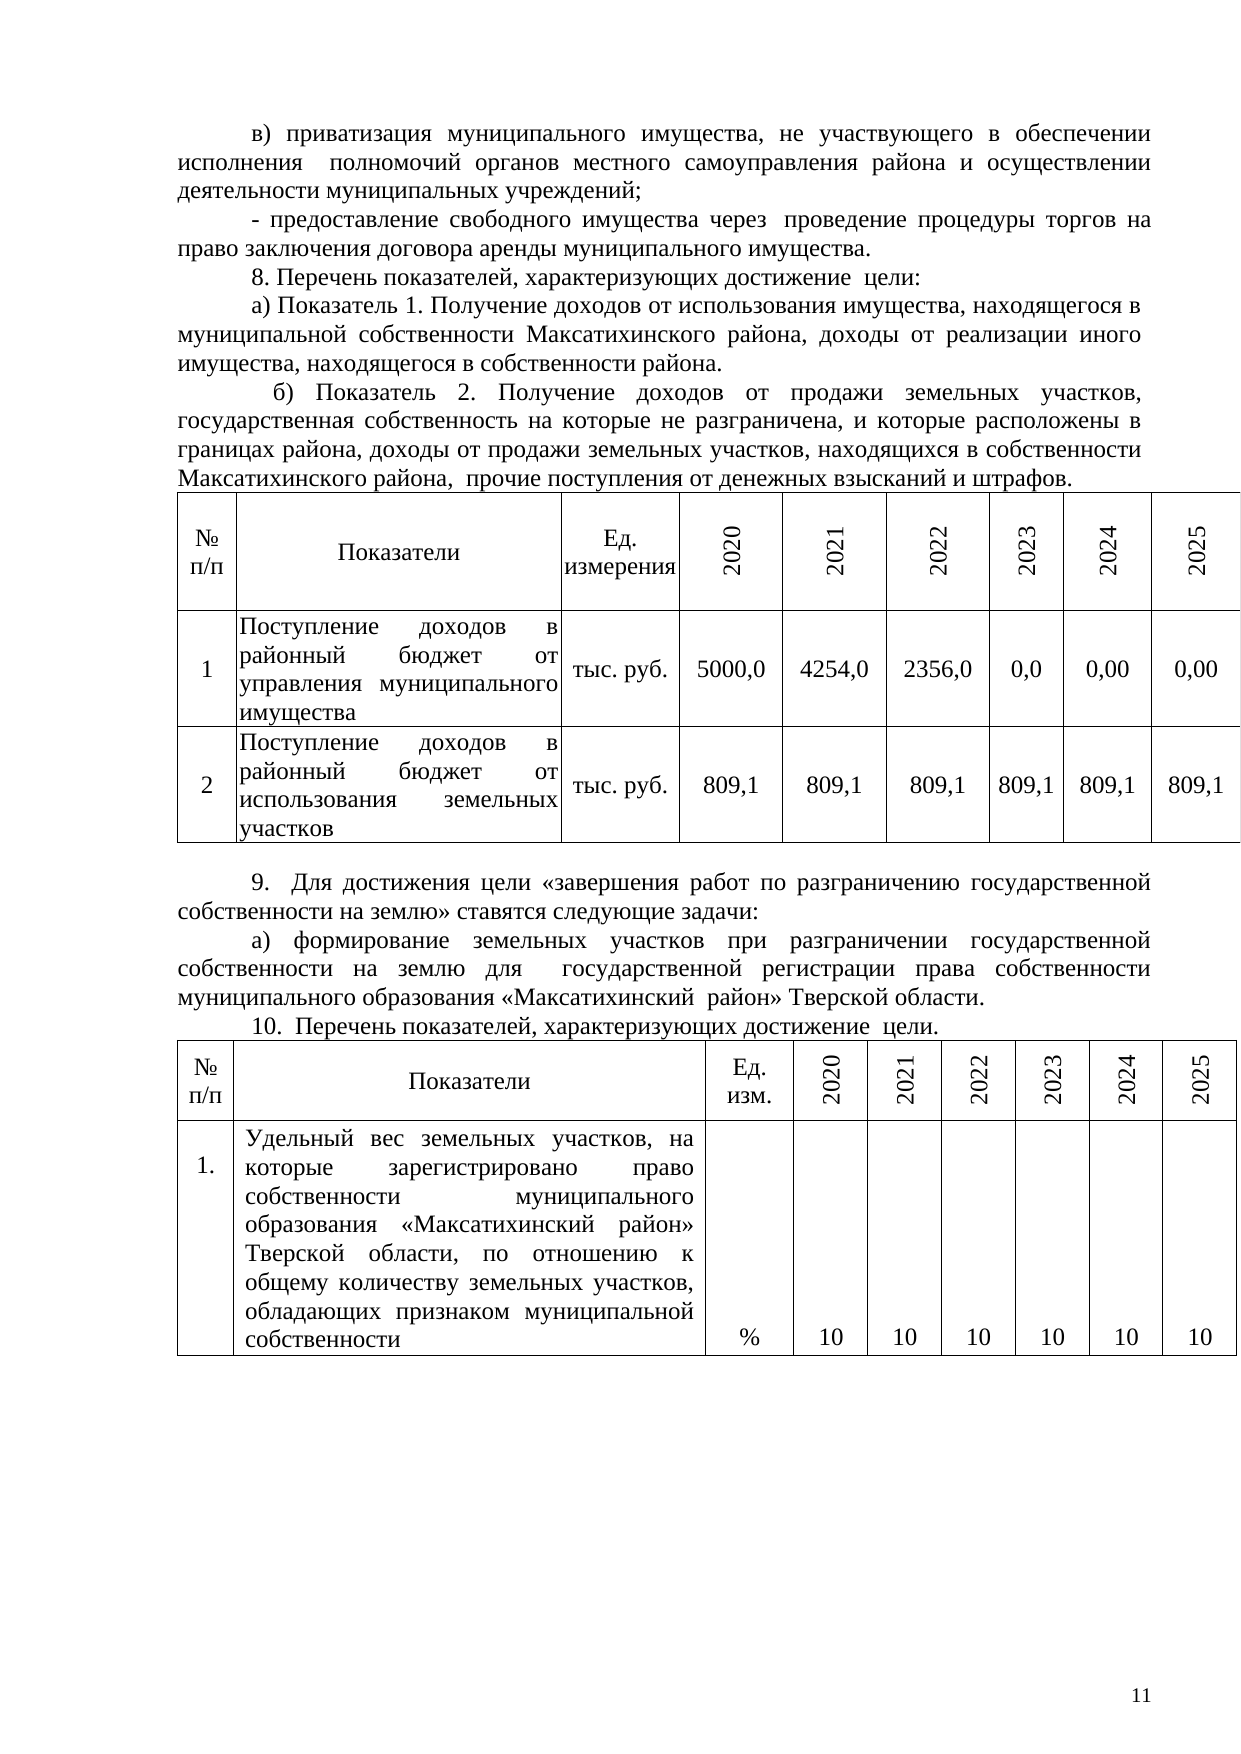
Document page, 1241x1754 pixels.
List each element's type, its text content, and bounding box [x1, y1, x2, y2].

table_header 2020 [794, 1041, 867, 1120]
text 8. Перечень показателей, характеризующих достижение цели: [177, 262, 1152, 291]
table_header 2020 [680, 493, 782, 610]
table_header Ед. изм. [706, 1041, 793, 1120]
table_header 2023 [1016, 1041, 1089, 1120]
table_cell Удельный вес земельных участков, на которые зарегистрировано право собственности муниципального образования «Максатихинский район» Тверской области, по отношению к общему количеству земельных участков, обладающих признаком муниципальной собственности [234, 1121, 705, 1355]
table_cell 10 [1090, 1121, 1162, 1355]
table_header 2021 [783, 493, 886, 610]
table_header 2025 [1152, 493, 1240, 610]
table_cell 809,1 [680, 727, 782, 842]
text в) приватизация муниципального имущества, не участвующего в обеспечении исполнения полномочий органов местного самоуправления района и осуществлении деятельности муниципальных учреждений; [177, 118, 1152, 204]
table_header 2022 [887, 493, 989, 610]
table_header 2025 [1163, 1041, 1236, 1120]
table_cell 809,1 [783, 727, 886, 842]
table_cell 809,1 [1064, 727, 1151, 842]
table_cell 10 [1163, 1121, 1236, 1355]
text б) Показатель 2. Получение доходов от продажи земельных участков, государственная собственность на которые не разграничена, и которые расположены в границах района, доходы от продажи земельных участков, находящихся в собственности Максатихинского района, прочие поступления от денежных взысканий и штрафов. [177, 377, 1142, 492]
table_cell 5000,0 [680, 611, 782, 726]
table_header № п/п [178, 493, 236, 610]
table_header Показатели [237, 493, 561, 610]
table_header № п/п [178, 1041, 233, 1120]
text 10. Перечень показателей, характеризующих достижение цели. [177, 1011, 1152, 1040]
table_cell 10 [868, 1121, 941, 1355]
text а) Показатель 1. Получение доходов от использования имущества, находящегося в муниципальной собственности Максатихинского района, доходы от реализации иного имущества, находящегося в собственности района. [177, 291, 1142, 377]
table_cell 809,1 [990, 727, 1063, 842]
table_cell 809,1 [1152, 727, 1240, 842]
table_header 2024 [1064, 493, 1151, 610]
table_cell 4254,0 [783, 611, 886, 726]
table_cell 10 [1016, 1121, 1089, 1355]
table_cell 10 [794, 1121, 867, 1355]
table_cell 0,00 [1064, 611, 1151, 726]
table_cell 0,00 [1152, 611, 1240, 726]
table_header 2021 [868, 1041, 941, 1120]
table_cell 2 [178, 727, 236, 842]
table_cell 10 [942, 1121, 1015, 1355]
table_cell Поступление доходов в районный бюджет от использования земельных участков [237, 727, 561, 842]
table_cell тыс. руб. [562, 727, 679, 842]
table_header 2023 [990, 493, 1063, 610]
table_cell Поступление доходов в районный бюджет от управления муниципального имущества [237, 611, 561, 726]
text - предоставление свободного имущества через проведение процедуры торгов на право заключения договора аренды муниципального имущества. [177, 204, 1152, 262]
table_cell 1. [178, 1121, 233, 1355]
table_header 2022 [942, 1041, 1015, 1120]
table_cell 2356,0 [887, 611, 989, 726]
table_cell 0,0 [990, 611, 1063, 726]
table_cell тыс. руб. [562, 611, 679, 726]
text а) формирование земельных участков при разграничении государственной собственности на землю для государственной регистрации права собственности муниципального образования «Максатихинский район» Тверской области. [177, 925, 1152, 1011]
table_header Показатели [234, 1041, 705, 1120]
table_header 2024 [1090, 1041, 1162, 1120]
table_cell 1 [178, 611, 236, 726]
text 9. Для достижения цели «завершения работ по разграничению государственной собственности на землю» ставятся следующие задачи: [177, 867, 1152, 925]
table_cell % [706, 1121, 793, 1355]
table_header Ед. измерения [562, 493, 679, 610]
table_cell 809,1 [887, 727, 989, 842]
